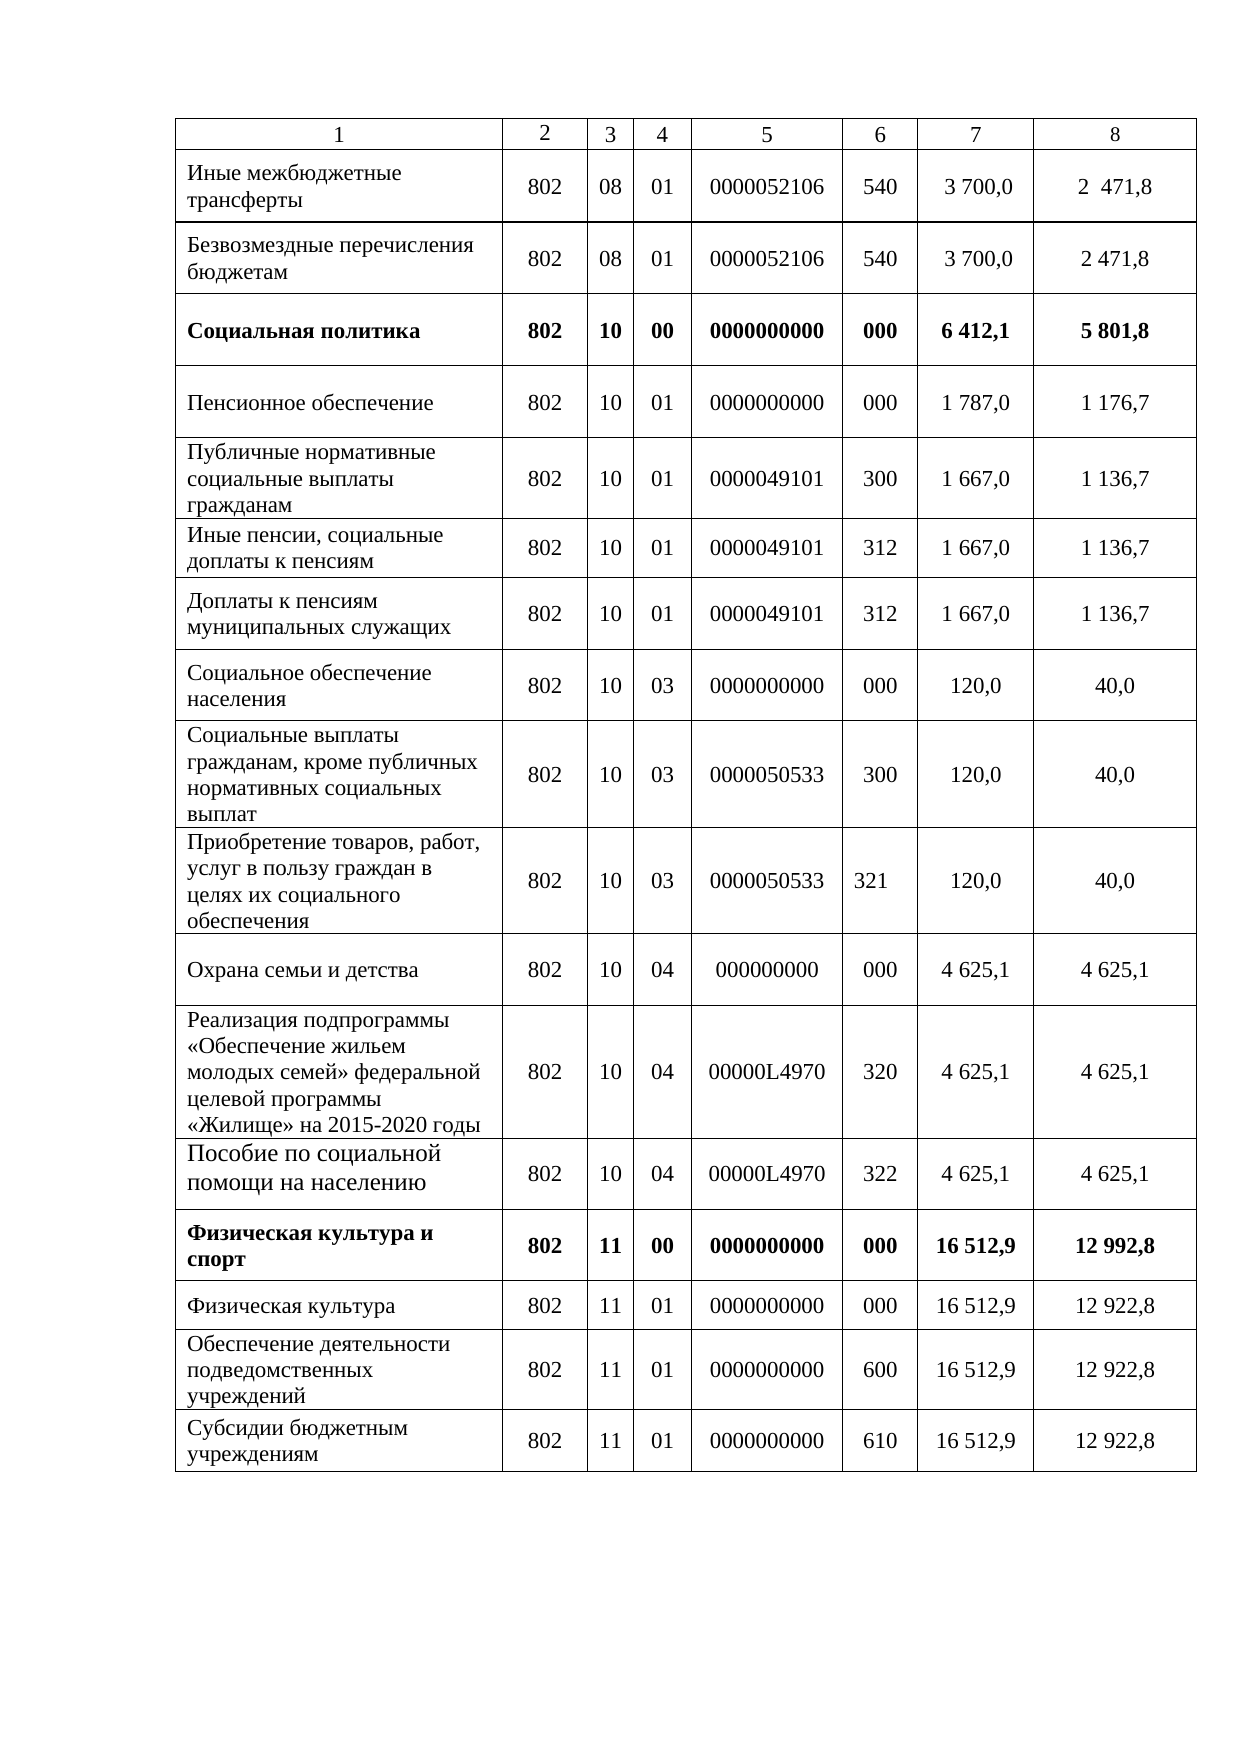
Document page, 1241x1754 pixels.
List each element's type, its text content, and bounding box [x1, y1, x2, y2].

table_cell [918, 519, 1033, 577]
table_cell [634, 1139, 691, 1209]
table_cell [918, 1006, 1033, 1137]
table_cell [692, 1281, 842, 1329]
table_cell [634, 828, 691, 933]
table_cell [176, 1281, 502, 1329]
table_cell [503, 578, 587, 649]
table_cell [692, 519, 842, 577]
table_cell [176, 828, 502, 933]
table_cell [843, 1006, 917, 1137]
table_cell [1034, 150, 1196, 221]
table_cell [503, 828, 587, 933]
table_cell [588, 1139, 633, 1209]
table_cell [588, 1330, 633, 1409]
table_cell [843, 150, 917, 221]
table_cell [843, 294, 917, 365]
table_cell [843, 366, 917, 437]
table_header 8 [1034, 119, 1196, 149]
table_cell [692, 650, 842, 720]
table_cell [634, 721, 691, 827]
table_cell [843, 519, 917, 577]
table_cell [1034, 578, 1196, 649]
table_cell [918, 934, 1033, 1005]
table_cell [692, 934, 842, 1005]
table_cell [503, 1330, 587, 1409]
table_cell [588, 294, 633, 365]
table_header 1 [176, 119, 502, 149]
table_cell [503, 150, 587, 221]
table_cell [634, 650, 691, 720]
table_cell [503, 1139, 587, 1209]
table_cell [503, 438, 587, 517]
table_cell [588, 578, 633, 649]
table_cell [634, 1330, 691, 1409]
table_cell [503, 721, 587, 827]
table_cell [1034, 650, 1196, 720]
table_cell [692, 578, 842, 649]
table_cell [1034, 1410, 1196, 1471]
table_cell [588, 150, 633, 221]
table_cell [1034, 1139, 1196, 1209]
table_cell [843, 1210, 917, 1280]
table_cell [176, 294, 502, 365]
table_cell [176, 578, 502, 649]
table_header 7 [918, 119, 1033, 149]
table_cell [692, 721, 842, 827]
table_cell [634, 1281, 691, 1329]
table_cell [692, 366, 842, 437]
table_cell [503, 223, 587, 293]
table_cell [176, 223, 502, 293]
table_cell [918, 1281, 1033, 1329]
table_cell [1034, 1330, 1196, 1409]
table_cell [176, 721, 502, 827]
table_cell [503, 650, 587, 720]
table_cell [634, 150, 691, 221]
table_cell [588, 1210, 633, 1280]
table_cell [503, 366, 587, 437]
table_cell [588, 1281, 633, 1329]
table_header 4 [634, 119, 691, 149]
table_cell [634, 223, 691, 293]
table_header 2 [503, 119, 587, 149]
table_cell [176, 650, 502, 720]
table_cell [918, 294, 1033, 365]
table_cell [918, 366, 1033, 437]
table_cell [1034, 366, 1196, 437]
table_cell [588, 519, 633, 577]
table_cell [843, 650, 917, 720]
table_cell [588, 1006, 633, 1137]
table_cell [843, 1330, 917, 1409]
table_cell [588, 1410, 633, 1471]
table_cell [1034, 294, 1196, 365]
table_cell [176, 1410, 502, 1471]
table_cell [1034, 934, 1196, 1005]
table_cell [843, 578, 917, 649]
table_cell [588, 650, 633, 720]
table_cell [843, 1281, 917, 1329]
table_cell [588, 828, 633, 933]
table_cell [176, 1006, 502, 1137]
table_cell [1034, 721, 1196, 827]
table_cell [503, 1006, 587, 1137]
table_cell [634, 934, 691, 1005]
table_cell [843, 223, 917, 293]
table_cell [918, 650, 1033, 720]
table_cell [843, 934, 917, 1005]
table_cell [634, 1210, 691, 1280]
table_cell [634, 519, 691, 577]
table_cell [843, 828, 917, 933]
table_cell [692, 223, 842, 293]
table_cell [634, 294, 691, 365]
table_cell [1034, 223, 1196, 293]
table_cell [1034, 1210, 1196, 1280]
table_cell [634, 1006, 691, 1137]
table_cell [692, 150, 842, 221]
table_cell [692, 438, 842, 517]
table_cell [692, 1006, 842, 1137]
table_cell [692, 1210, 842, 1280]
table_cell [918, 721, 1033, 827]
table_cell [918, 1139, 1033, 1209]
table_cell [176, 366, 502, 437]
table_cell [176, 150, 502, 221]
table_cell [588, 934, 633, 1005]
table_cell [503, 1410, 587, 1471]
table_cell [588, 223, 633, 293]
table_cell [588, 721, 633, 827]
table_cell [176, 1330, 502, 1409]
table_header 5 [692, 119, 842, 149]
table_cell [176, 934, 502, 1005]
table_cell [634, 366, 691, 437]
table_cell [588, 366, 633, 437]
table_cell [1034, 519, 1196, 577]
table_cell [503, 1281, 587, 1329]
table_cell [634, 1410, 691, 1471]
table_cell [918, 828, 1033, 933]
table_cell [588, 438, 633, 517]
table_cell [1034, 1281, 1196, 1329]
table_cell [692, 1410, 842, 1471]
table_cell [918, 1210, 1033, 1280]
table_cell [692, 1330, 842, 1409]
table_header 6 [843, 119, 917, 149]
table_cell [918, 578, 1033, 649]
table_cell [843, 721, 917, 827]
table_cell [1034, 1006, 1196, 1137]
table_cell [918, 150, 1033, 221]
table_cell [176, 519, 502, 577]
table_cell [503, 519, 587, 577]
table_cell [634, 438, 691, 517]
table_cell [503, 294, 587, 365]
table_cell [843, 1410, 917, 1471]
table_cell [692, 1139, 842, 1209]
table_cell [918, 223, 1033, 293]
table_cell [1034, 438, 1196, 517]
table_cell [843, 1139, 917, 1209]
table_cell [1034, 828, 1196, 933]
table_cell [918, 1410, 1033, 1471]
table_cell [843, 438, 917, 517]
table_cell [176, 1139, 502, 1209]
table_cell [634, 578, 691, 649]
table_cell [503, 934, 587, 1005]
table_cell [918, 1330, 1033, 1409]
table_header 3 [588, 119, 633, 149]
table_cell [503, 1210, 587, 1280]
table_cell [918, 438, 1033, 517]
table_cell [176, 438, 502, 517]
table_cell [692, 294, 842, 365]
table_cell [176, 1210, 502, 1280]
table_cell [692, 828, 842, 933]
